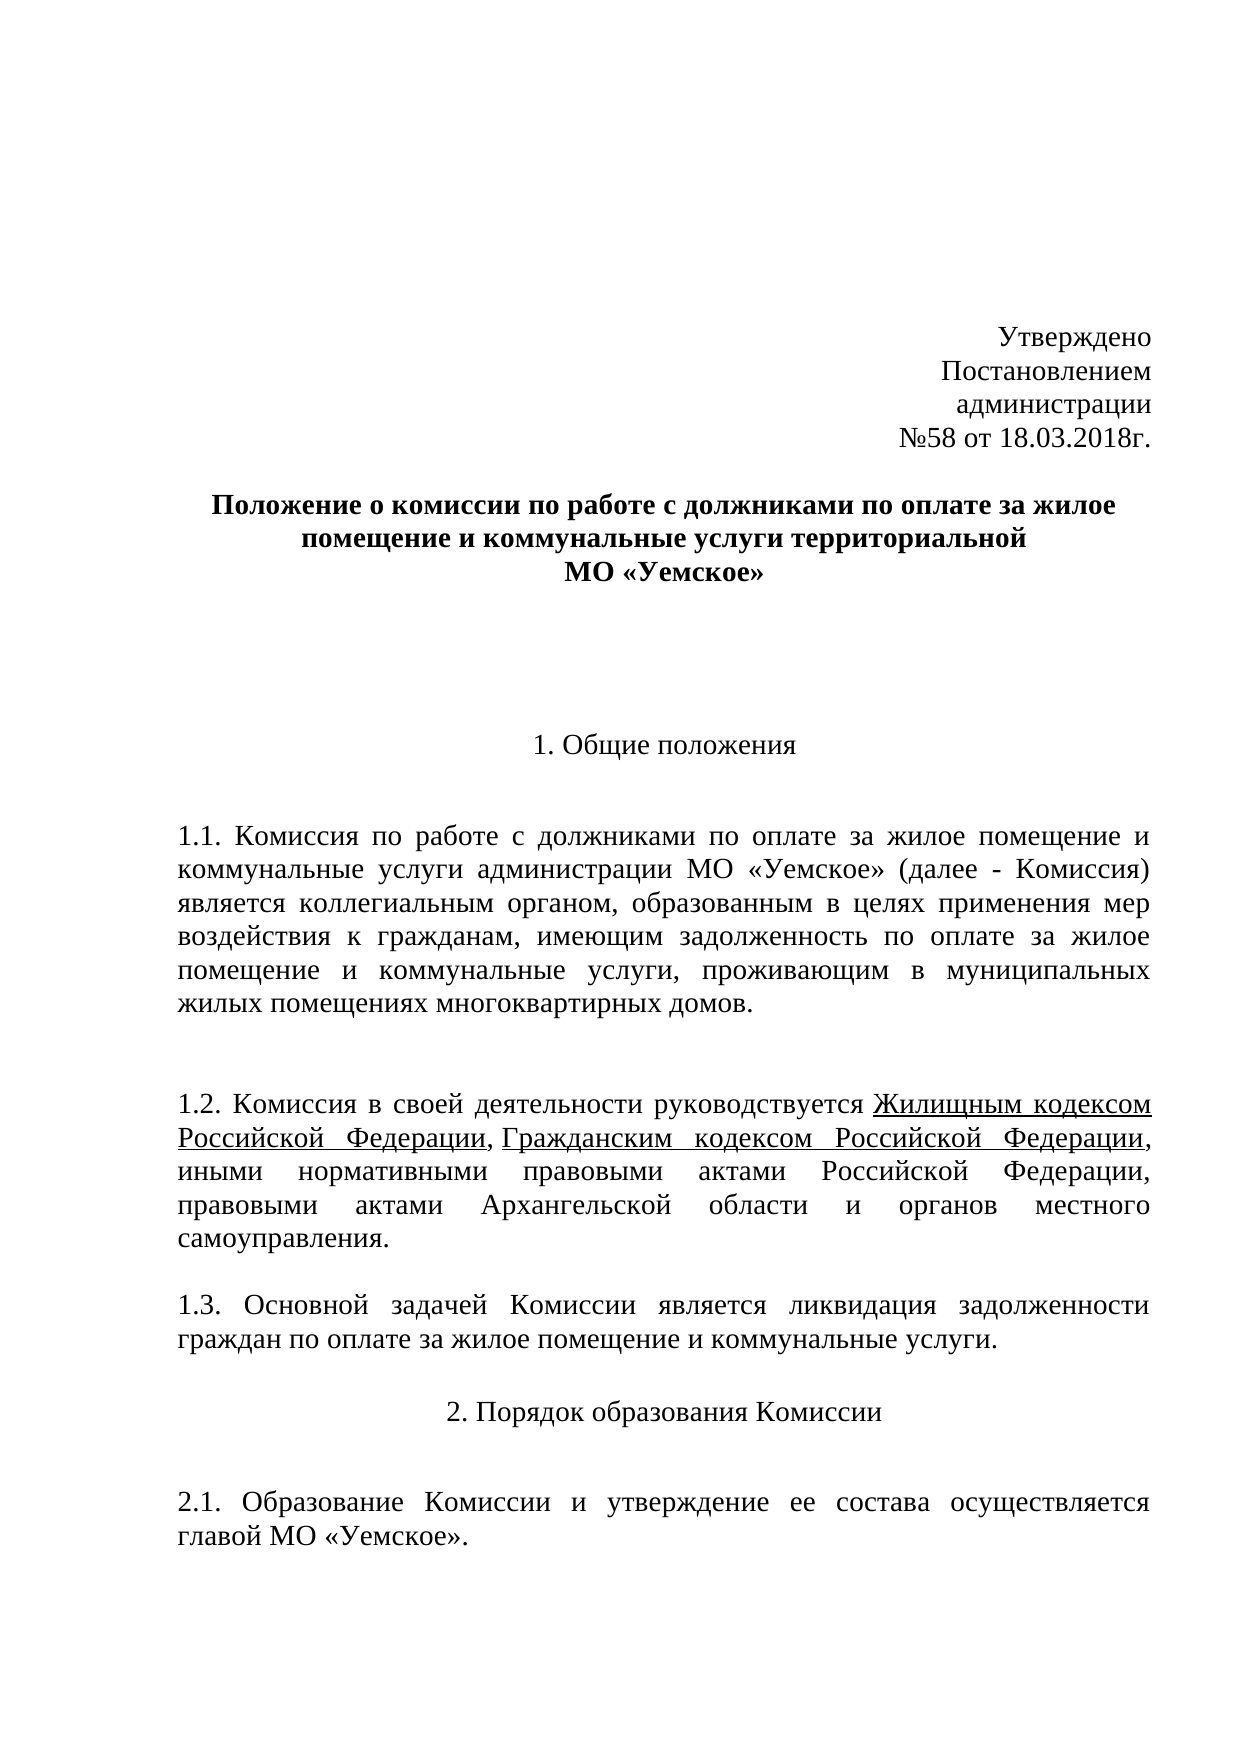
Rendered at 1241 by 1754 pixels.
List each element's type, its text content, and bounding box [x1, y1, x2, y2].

text 1.2. Комиссия в своей деятельности руководствуется Жилищным кодексом Российской Федерации, Гражданским кодексом Российской Федерации, иными нормативными правовыми актами Российской Федерации, правовыми актами Архангельской области и органов местного самоуправления. [177, 1019, 1152, 1254]
text 2.1. Образование Комиссии и утверждение ее состава осуществляется главой МО «Уемское». [177, 1451, 1152, 1551]
text 2. Порядок образования Комиссии [177, 1394, 1152, 1427]
text МО «Уемское» [177, 554, 1152, 588]
text Постановлением [177, 353, 1152, 386]
text 1. Общие положения [177, 727, 1152, 761]
text администрации [177, 386, 1152, 420]
text Положение о комиссии по работе с должниками по оплате за жилое помещение и коммунальные услуги территориальной [177, 487, 1152, 554]
text 1.3. Основной задачей Комиссии является ликвидация задолженности граждан по оплате за жилое помещение и коммунальные услуги. [177, 1254, 1152, 1354]
text 1.1. Комиссия по работе с должниками по оплате за жилое помещение и коммунальные услуги администрации МО «Уемское» (далее - Комиссия) является коллегиальным органом, образованным в целях применения мер воздействия к гражданам, имеющим задолженность по оплате за жилое помещение и коммунальные услуги, проживающим в муниципальных жилых помещениях многоквартирных домов. [177, 784, 1152, 1019]
text Утверждено [177, 319, 1152, 353]
text №58 от 18.03.2018г. [177, 420, 1152, 453]
